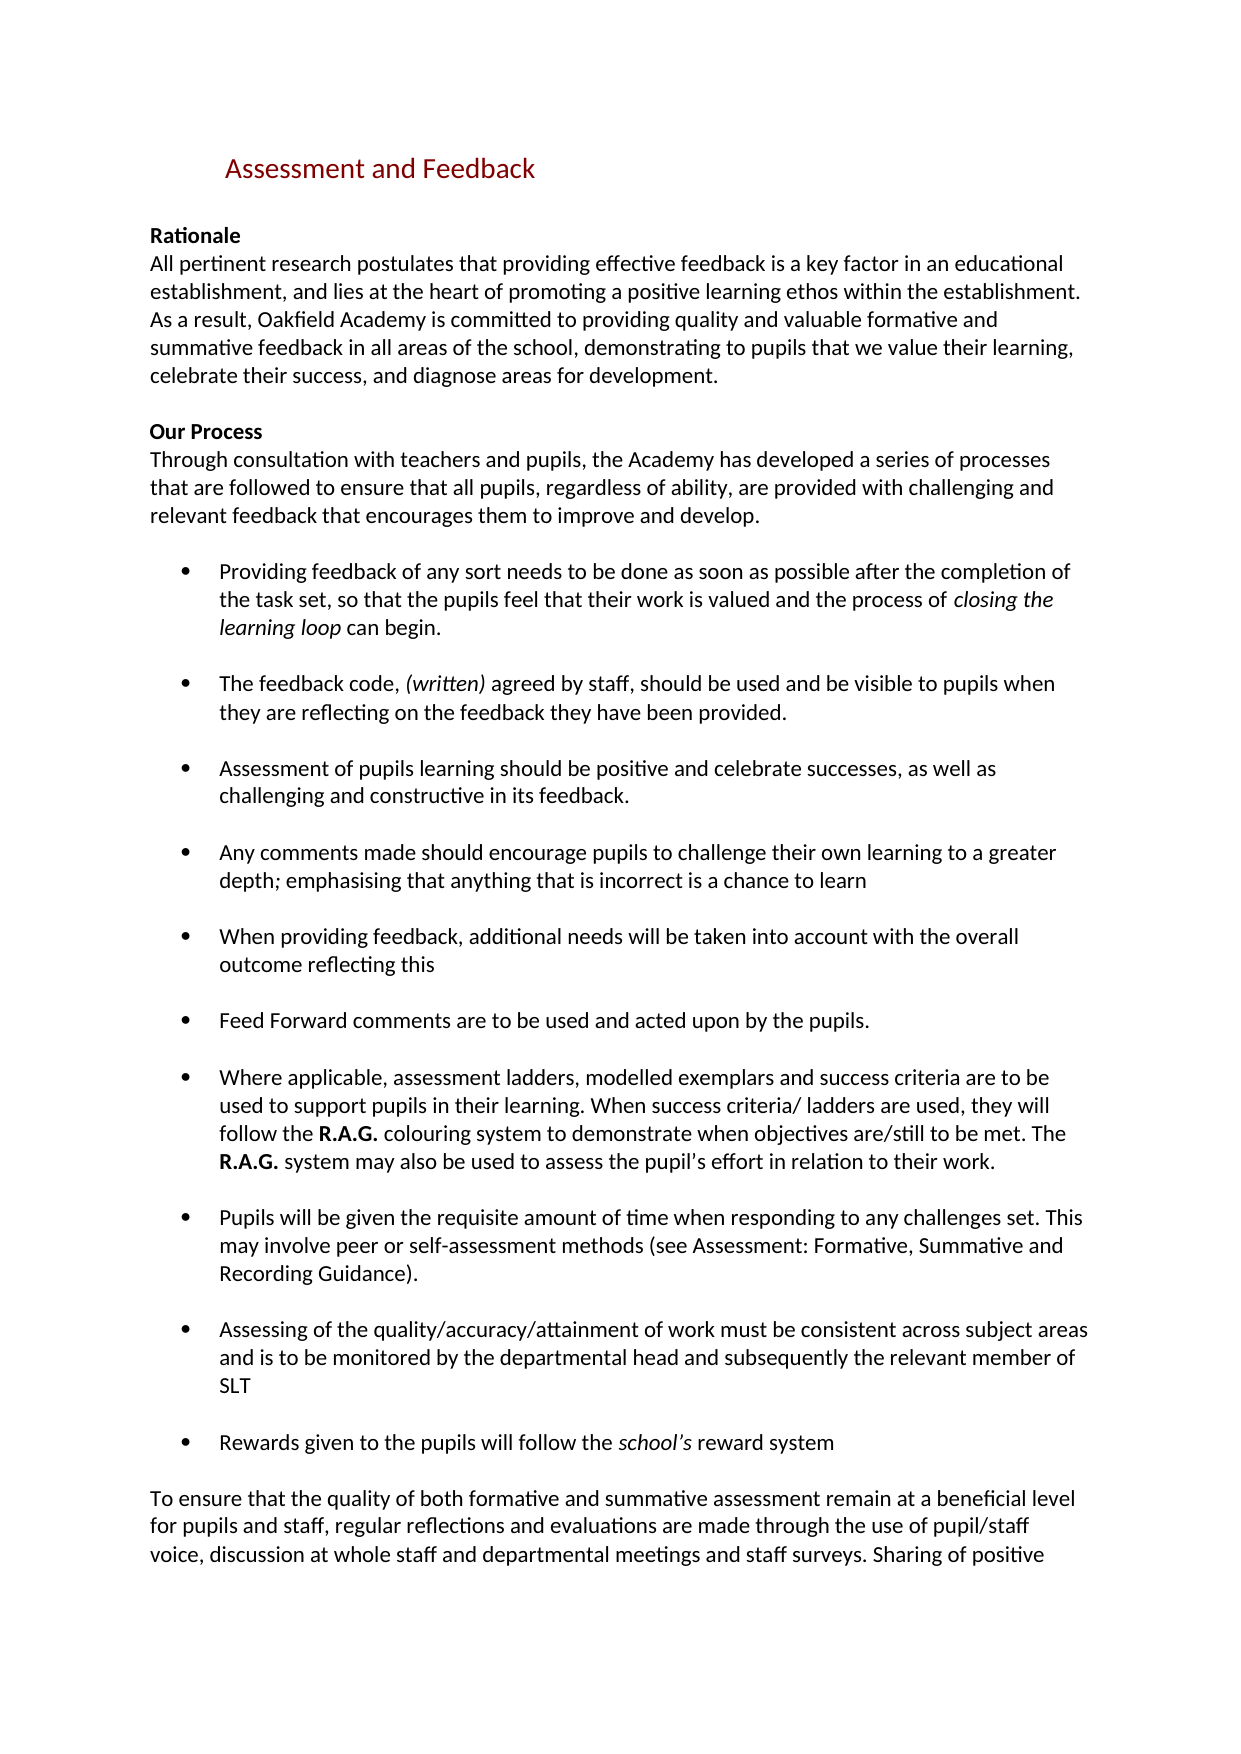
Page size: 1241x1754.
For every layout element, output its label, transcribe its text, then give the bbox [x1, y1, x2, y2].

list Assessment of pupils learning should be positive and celebrate successes, as well as challenging and constructive in its feedback. [182, 754, 1090, 810]
list Feed Forward comments are to be used and acted upon by the pupils. [182, 1007, 1090, 1034]
list Where applicable, assessment ladders, modelled exemplars and success criteria are to be used to support pupils in their learning. When success criteria/ ladders are used, they will follow the R.A.G. colouring system to demonstrate when objectives are/still to be met. The R.A.G. system may also be used to assess the pupil’s effort in relation to their work. [182, 1063, 1090, 1175]
text All pertinent research postulates that providing effective feedback is a key factor in an educational establishment, and lies at the heart of promoting a positive learning ethos within the establishment. As a result, Oakfield Academy is committed to providing quality and valuable formative and summative feedback in all areas of the school, demonstrating to pupils that we value their learning, celebrate their success, and diagnose areas for development. [150, 249, 1090, 389]
list When providing feedback, additional needs will be taken into account with the overall outcome reflecting this [182, 922, 1090, 978]
text Rationale [150, 221, 1090, 249]
text Through consultation with teachers and pupils, the Academy has developed a series of processes that are followed to ensure that all pupils, regardless of ability, are provided with challenging and relevant feedback that encourages them to improve and develop. [150, 445, 1090, 529]
list Rewards given to the pupils will follow the school’s reward system [182, 1428, 1090, 1456]
list Any comments made should encourage pupils to challenge their own learning to a greater depth; emphasising that anything that is incorrect is a chance to learn [182, 838, 1090, 894]
list Assessing of the quality/accuracy/attainment of work must be consistent across subject areas and is to be monitored by the departmental head and subsequently the relevant member of SLT [182, 1316, 1090, 1399]
text Assessment and Feedback [150, 150, 1090, 186]
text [150, 1484, 1090, 1568]
list The feedback code, (written) agreed by staff, should be used and be visible to pupils when they are reflecting on the feedback they have been provided. [182, 669, 1090, 726]
list Pupils will be given the requisite amount of time when responding to any challenges set. This may involve peer or self-assessment methods (see Assessment: Formative, Summative and Recording Guidance). [182, 1203, 1090, 1287]
text Our Process [144, 417, 1090, 445]
list Providing feedback of any sort needs to be done as soon as possible after the completion of the task set, so that the pupils feel that their work is valued and the process of closing the learning loop can begin. [182, 557, 1090, 642]
